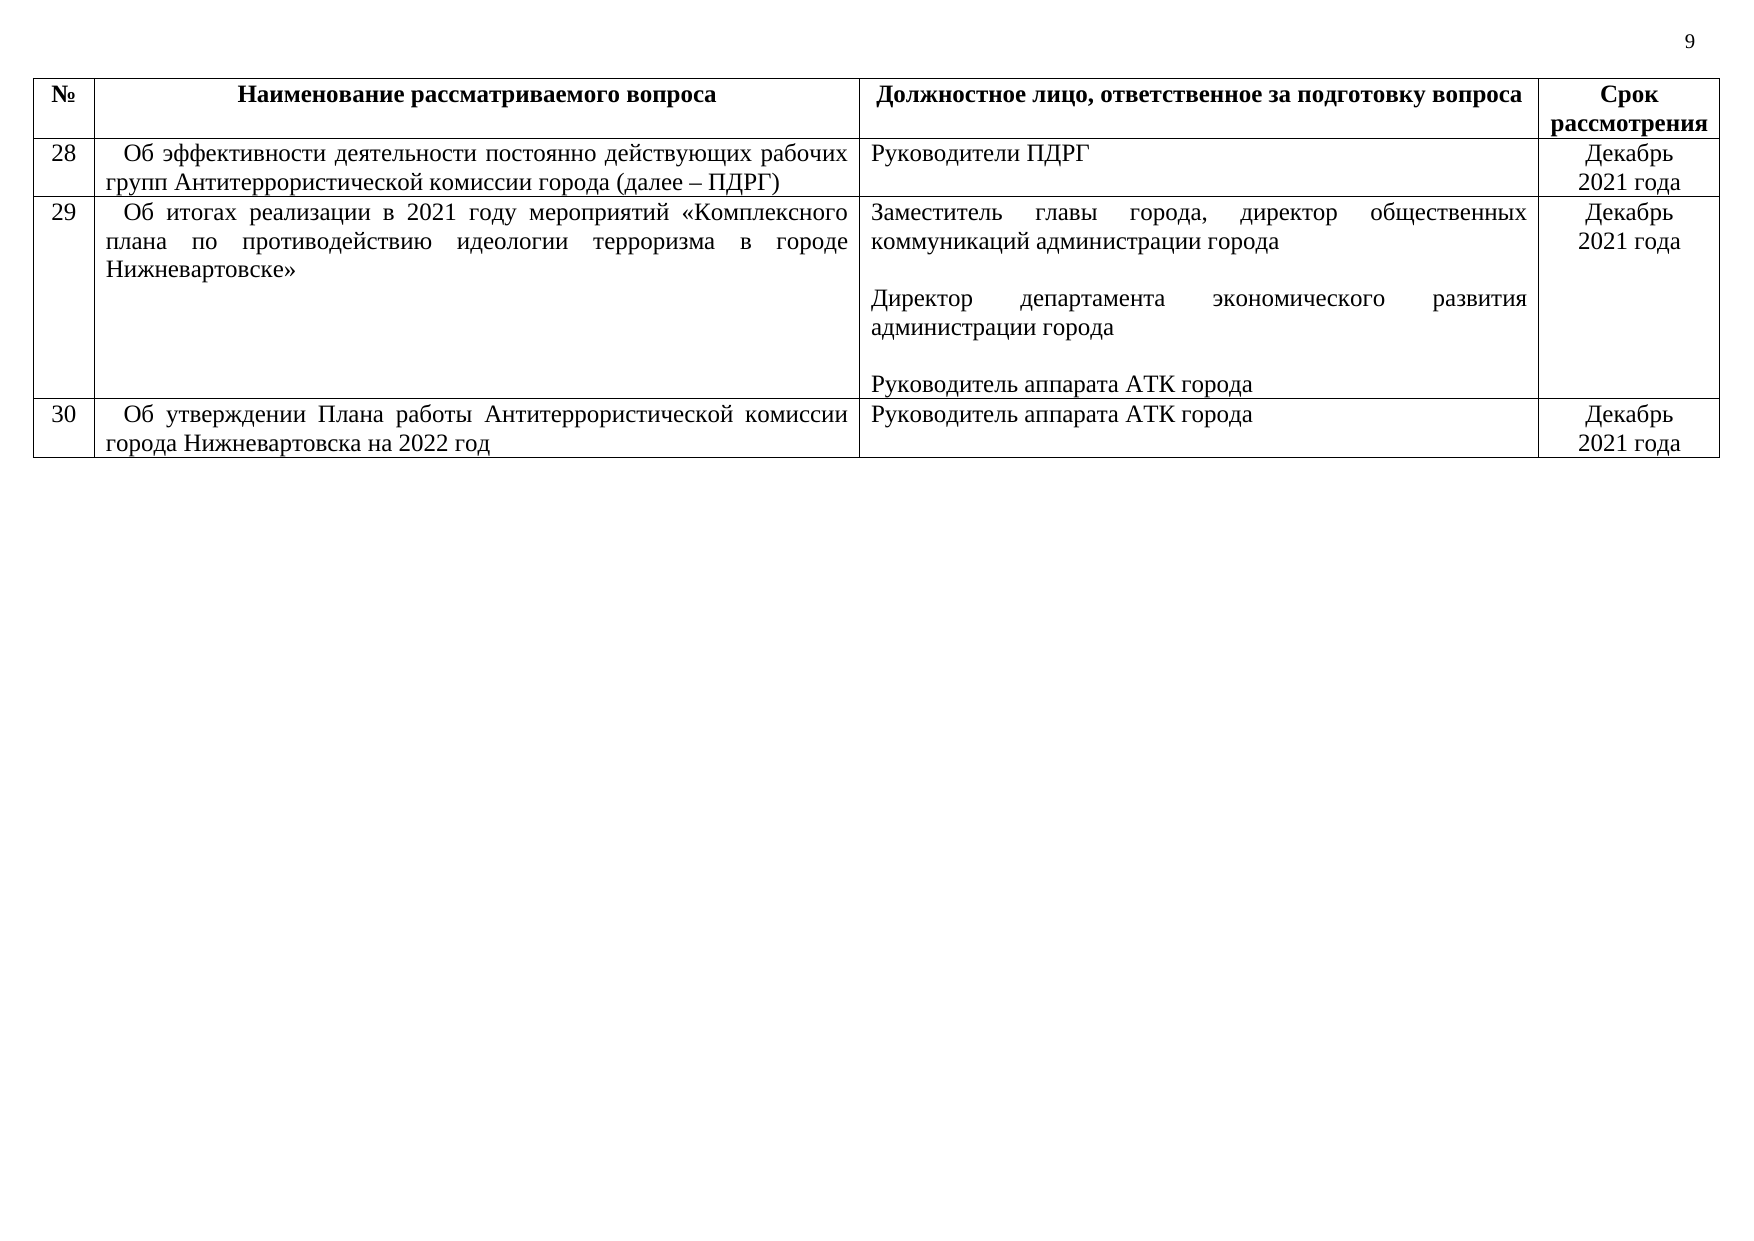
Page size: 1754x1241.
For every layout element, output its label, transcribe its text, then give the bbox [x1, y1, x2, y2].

table_cell Об утверждении Плана работы Антитеррористической комиссии города Нижневартовска на 2022 год [95, 399, 859, 457]
table_cell Руководители ПДРГ [860, 139, 1538, 196]
table_header Срок рассмотрения [1539, 79, 1719, 137]
table_cell 29 [34, 197, 94, 398]
table_header Должностное лицо, ответственное за подготовку вопроса [860, 79, 1538, 137]
table_cell Заместитель главы города, директор общественных коммуникаций администрации города Директор департамента экономического развития администрации города Руководитель аппарата АТК города [860, 197, 1538, 398]
table_cell 30 [34, 399, 94, 457]
table_cell Об эффективности деятельности постоянно действующих рабочих групп Антитеррористической комиссии города (далее – ПДРГ) [95, 139, 859, 196]
table_cell Декабрь 2021 года [1539, 197, 1719, 398]
table_header Наименование рассматриваемого вопроса [95, 79, 859, 137]
table_cell Руководитель аппарата АТК города [860, 399, 1538, 457]
table_cell 28 [34, 139, 94, 196]
table_cell Об итогах реализации в 2021 году мероприятий «Комплексного плана по противодействию идеологии терроризма в городе Нижневартовске» [95, 197, 859, 398]
table_header № [34, 79, 94, 137]
table_cell Декабрь 2021 года [1539, 139, 1719, 196]
table_cell Декабрь 2021 года [1539, 399, 1719, 457]
